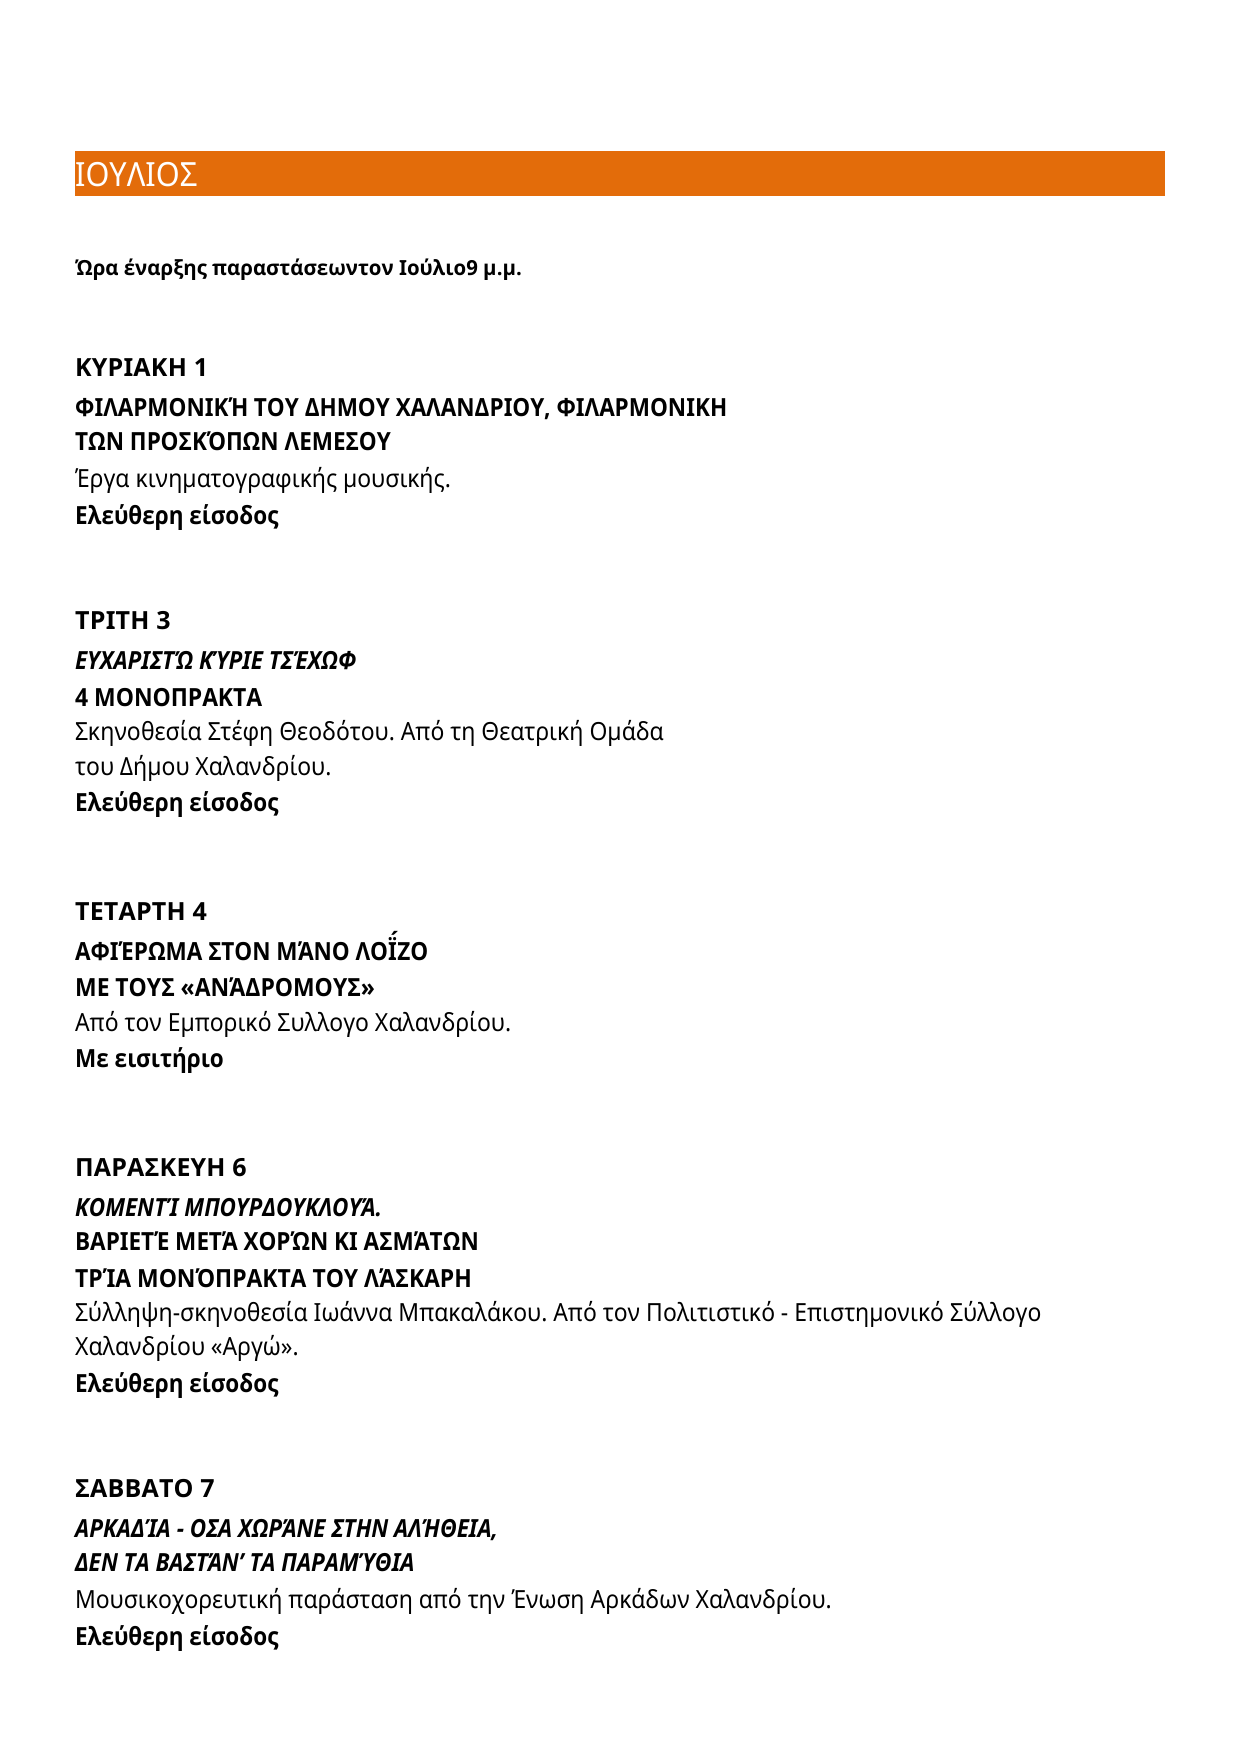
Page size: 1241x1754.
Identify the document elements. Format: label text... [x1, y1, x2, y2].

text Μουσικοχορευτική παράσταση από την Ένωση Αρκάδων Χαλανδρίου. [75, 1581, 1165, 1616]
text Ελεύθερη είσοδος [75, 785, 1165, 819]
text Κομεντί Μπουρδουκλουά. Βαριετέ μετά χορών κι ασμάτων [75, 1189, 1165, 1257]
text ΣΑΒΒΑΤΟ 7 [75, 1470, 1165, 1504]
text 4 ΜΟΝΟΠΡΑΚΤΑ [75, 680, 1165, 714]
text Έργα κινηματογραφικής μουσικής. [75, 461, 1165, 495]
text Ελεύθερη είσοδος [75, 1365, 1165, 1399]
text ΙΟΥΛΙΟΣ [75, 151, 1165, 196]
text ΠΑΡΑΣΚΕΥΗ 6 [75, 1149, 1165, 1183]
text Αρκαδία - Οσα χωράνε στην αλήθεια, δεν τα βαστάν’ τα παραμύθια [75, 1510, 1165, 1578]
text Από τον Εμπορικό Συλλογο Χαλανδρίου. [75, 1004, 1165, 1038]
text Με εισιτήριο [75, 1041, 1165, 1075]
text Αφιέρωμα στον Μάνο Λοΐζο [75, 933, 1165, 967]
text Ώρα έναρξης παραστάσεωντον Ιούλιο9 μ.μ. [75, 253, 1165, 282]
text ΤΕΤΑΡΤΗ 4 [75, 893, 1165, 927]
text Ελεύθερη είσοδος [75, 498, 1165, 532]
text ΚΥΡΙΑΚΗ 1 [75, 350, 1165, 384]
text Ευχαριστώ κύριε Τσέχωφ [75, 643, 1165, 677]
text Σύλληψη-σκηνοθεσία Ιωάννα Μπακαλάκου. Από τον Πολιτιστικό - Επιστημονικό Σύλλογο Χαλανδρίου «Αργώ». [75, 1294, 1165, 1362]
text Φιλαρμονική τΟΥ ΔΗΜΟΥ ΧΑΛΑΝΔΡΙΟΥ, ΦΙΛΑΡΜΟΝΙΚΗ Των προσκόπων ΛΕΜΕΣΟΥ [75, 390, 1165, 458]
text Σκηνοθεσία Στέφη Θεοδότου. Από τη Θεατρική Ομάδα του Δήμου Χαλανδρίου. [75, 714, 1165, 782]
text Τρία μονόπρακτα του Λάσκαρη [75, 1260, 1165, 1294]
text ΤΡΙΤΗ 3 [75, 603, 1165, 637]
text με τους «Ανάδρομους» [75, 970, 1165, 1004]
text Ελεύθερη είσοδος [75, 1618, 1165, 1652]
